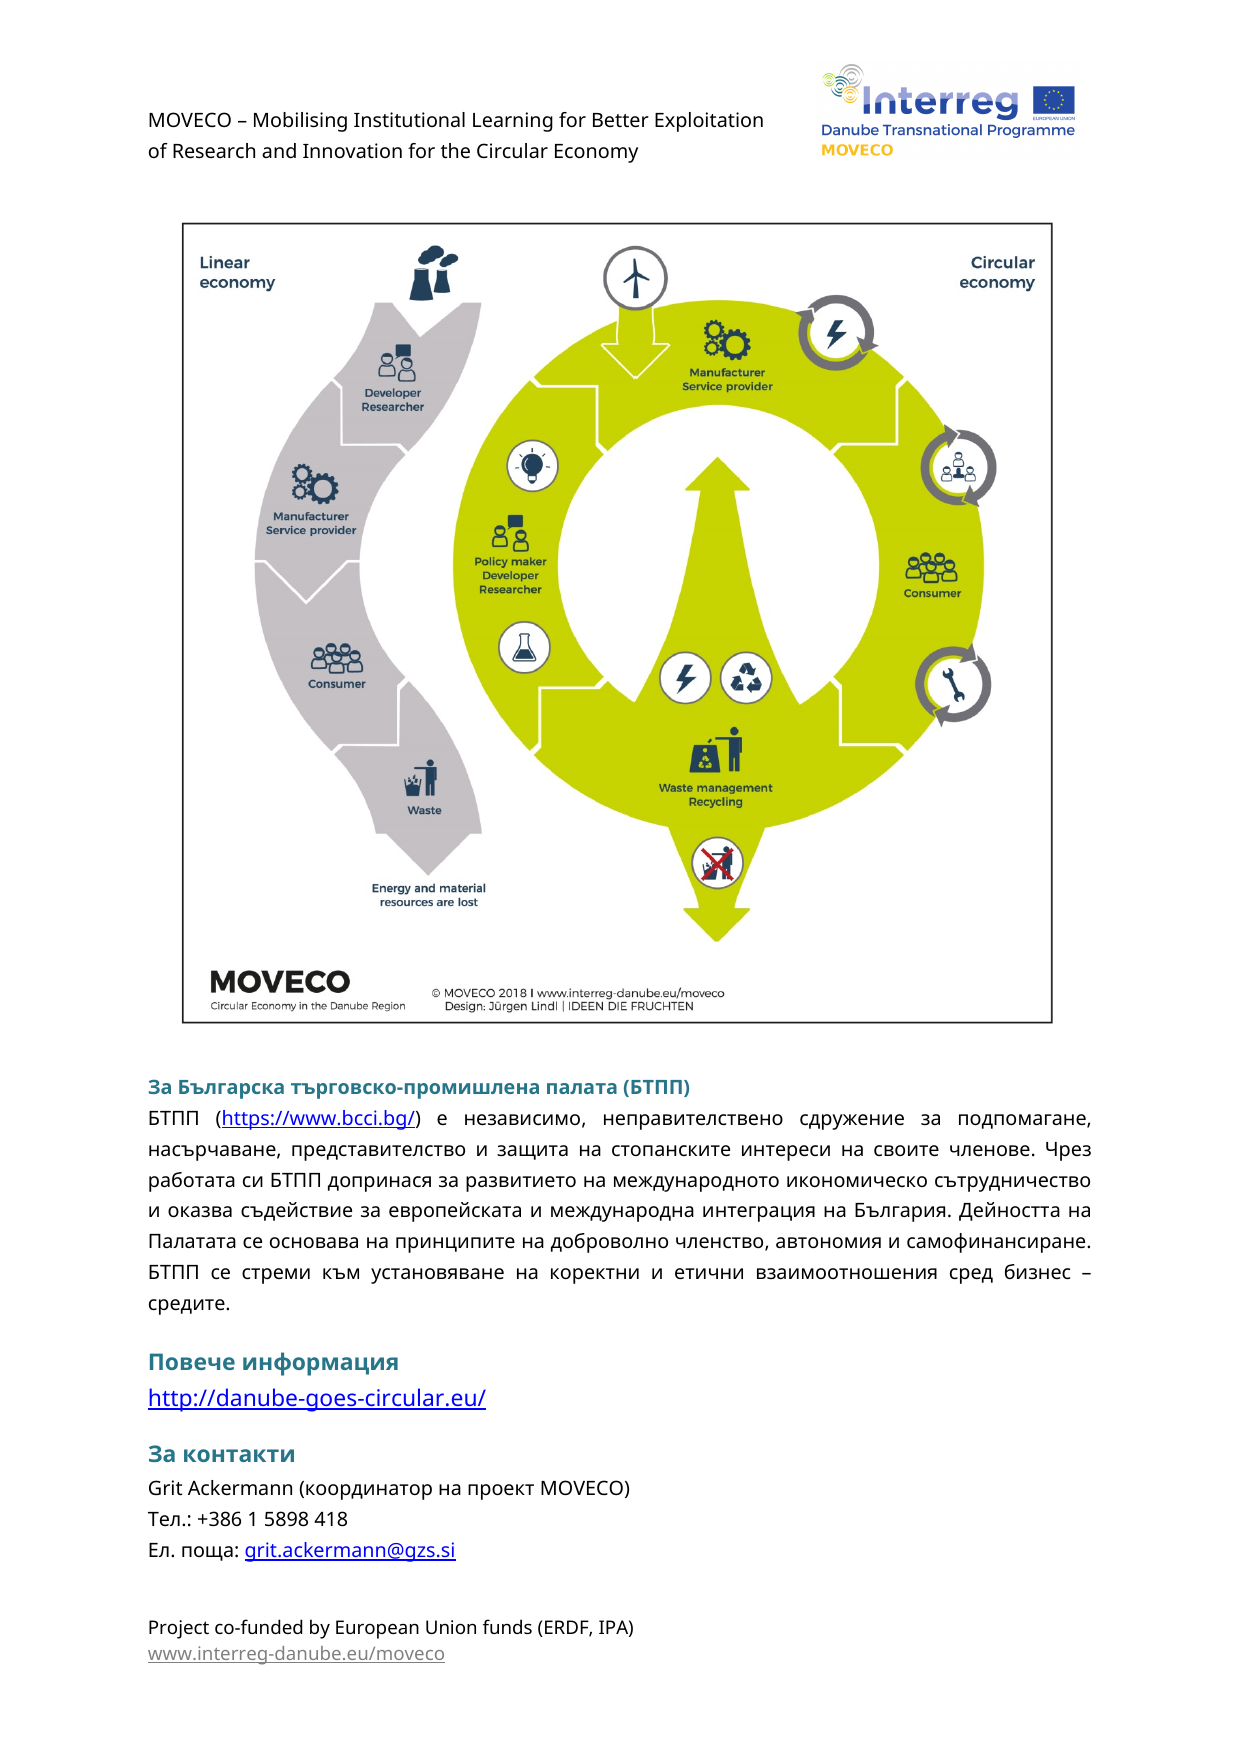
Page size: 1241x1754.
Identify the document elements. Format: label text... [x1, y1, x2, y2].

subtitle За контакти [148, 1438, 1093, 1469]
subtitle Повече информация [148, 1346, 1093, 1377]
text Ел. поща: grit.ackermann@gzs.si [148, 1536, 1093, 1563]
subtitle За Българска търговско-промишлена палата (БТПП) [148, 1073, 1093, 1100]
text Тел.: +386 1 5898 418 [148, 1505, 1093, 1532]
picture [147, 188, 1093, 1049]
text http://danube-goes-circular.eu/ [148, 1381, 1093, 1413]
picture [815, 61, 1082, 162]
text БТПП (https://www.bcci.bg/) е независимо, неправителствено сдружение за подпомагане, насърчаване, представителство и защита на стопанските интереси на своите членове. Чрез работата си БТПП допринася за развитието на международното икономическо сътрудничество и оказва съдействие за европейската и международна интеграция на България. Дейността на Палатата се основава на принципите на доброволно членство, автономия и самофинансиране. БТПП се стреми към установяване на коректни и етични взаимоотношения сред бизнес – средите. [148, 1104, 1093, 1317]
text Grit Ackermann (координатор на проект MOVECO) [148, 1474, 1093, 1501]
